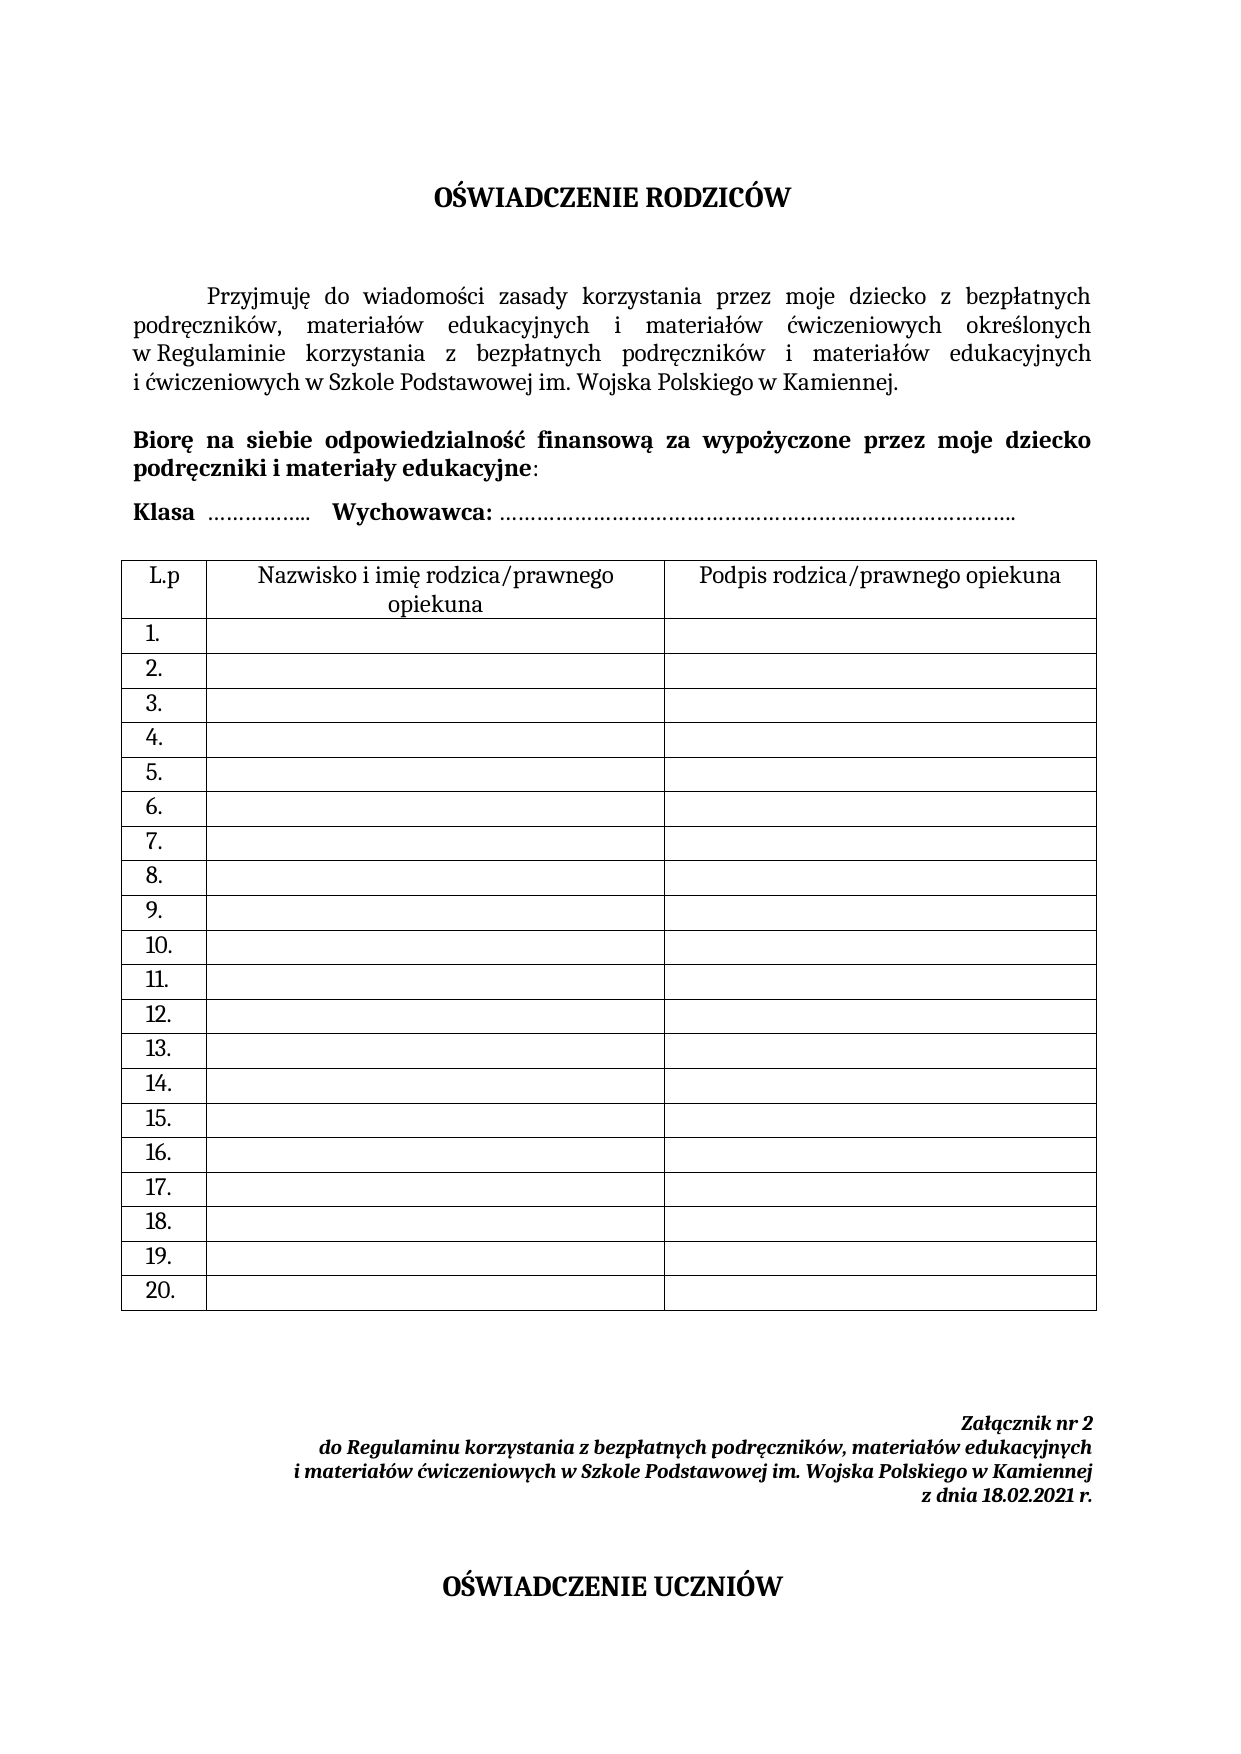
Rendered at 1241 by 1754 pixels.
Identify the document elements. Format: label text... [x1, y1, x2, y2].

table_cell [665, 931, 1096, 964]
table_cell [665, 1000, 1096, 1033]
text do Regulaminu korzystania z bezpłatnych podręczników, materiałów edukacyjnych [133, 1436, 1093, 1459]
table_cell [665, 1173, 1096, 1206]
table_cell [665, 965, 1096, 999]
table_cell [207, 619, 664, 653]
table_cell [122, 1207, 206, 1241]
table_cell [207, 1069, 664, 1102]
table_cell [122, 1276, 206, 1310]
text z dnia 18.02.2021 r. [133, 1483, 1093, 1507]
table_cell [665, 654, 1096, 687]
table_cell [122, 827, 206, 860]
text Przyjmuję do wiadomości zasady korzystania przez moje dziecko z bezpłatnych podręczników, materiałów edukacyjnych i materiałów ćwiczeniowych określonych w Regulaminie korzystania z bezpłatnych podręczników i materiałów edukacyjnych i ćwiczeniowych w Szkole Podstawowej im. Wojska Polskiego w Kamiennej. [133, 282, 1093, 397]
text Załącznik nr 2 [133, 1412, 1093, 1436]
table_cell [665, 1276, 1096, 1310]
table_cell [207, 1276, 664, 1310]
table_cell [207, 792, 664, 826]
table_cell [665, 896, 1096, 929]
table_cell [207, 654, 664, 687]
table_cell [122, 965, 206, 999]
text i materiałów ćwiczeniowych w Szkole Podstawowej im. Wojska Polskiego w Kamiennej [133, 1459, 1093, 1483]
table_cell [207, 1000, 664, 1033]
table_cell [122, 1104, 206, 1137]
table_header Nazwisko i imię rodzica/prawnego opiekuna [207, 561, 664, 618]
table_cell [207, 896, 664, 929]
table_cell [122, 1000, 206, 1033]
table_cell [122, 1034, 206, 1068]
text OŚWIADCZENIE UCZNIÓW [133, 1570, 1093, 1603]
table_cell [122, 1242, 206, 1275]
table_cell [122, 896, 206, 929]
table_cell [207, 931, 664, 964]
table_cell [207, 1138, 664, 1172]
table_cell [665, 723, 1096, 757]
table_cell [665, 827, 1096, 860]
table_cell [207, 1207, 664, 1241]
table_cell [122, 689, 206, 722]
table_cell [122, 619, 206, 653]
table_cell [665, 1207, 1096, 1241]
table_cell [207, 1034, 664, 1068]
table_cell [207, 689, 664, 722]
table_cell [665, 792, 1096, 826]
table_cell [207, 1104, 664, 1137]
table_cell [122, 1173, 206, 1206]
table_cell [665, 861, 1096, 895]
table_cell [122, 723, 206, 757]
table_cell [122, 758, 206, 791]
text Biorę na siebie odpowiedzialność finansową za wypożyczone przez moje dziecko podręczniki i materiały edukacyjne: [133, 426, 1093, 483]
table_cell [207, 758, 664, 791]
text Klasa …………….. Wychowawca: ………………………………………………….……………………. [133, 497, 1093, 526]
table_cell [207, 1242, 664, 1275]
table_cell [665, 1034, 1096, 1068]
table_cell [665, 1138, 1096, 1172]
table_cell [122, 792, 206, 826]
table_cell [207, 965, 664, 999]
table_header L.p [122, 561, 206, 618]
table_cell [665, 1104, 1096, 1137]
table_cell [665, 1242, 1096, 1275]
table_cell [665, 619, 1096, 653]
table_cell [207, 723, 664, 757]
table_cell [207, 1173, 664, 1206]
table_cell [122, 931, 206, 964]
table_cell [665, 758, 1096, 791]
table_cell [122, 1069, 206, 1102]
table_header Podpis rodzica/prawnego opiekuna [665, 561, 1096, 618]
text OŚWIADCZENIE RODZICÓW [133, 181, 1093, 215]
table_cell [122, 1138, 206, 1172]
table_cell [122, 861, 206, 895]
table_cell [122, 654, 206, 687]
table_cell [665, 1069, 1096, 1102]
table_cell [207, 827, 664, 860]
table_cell [665, 689, 1096, 722]
table_cell [207, 861, 664, 895]
